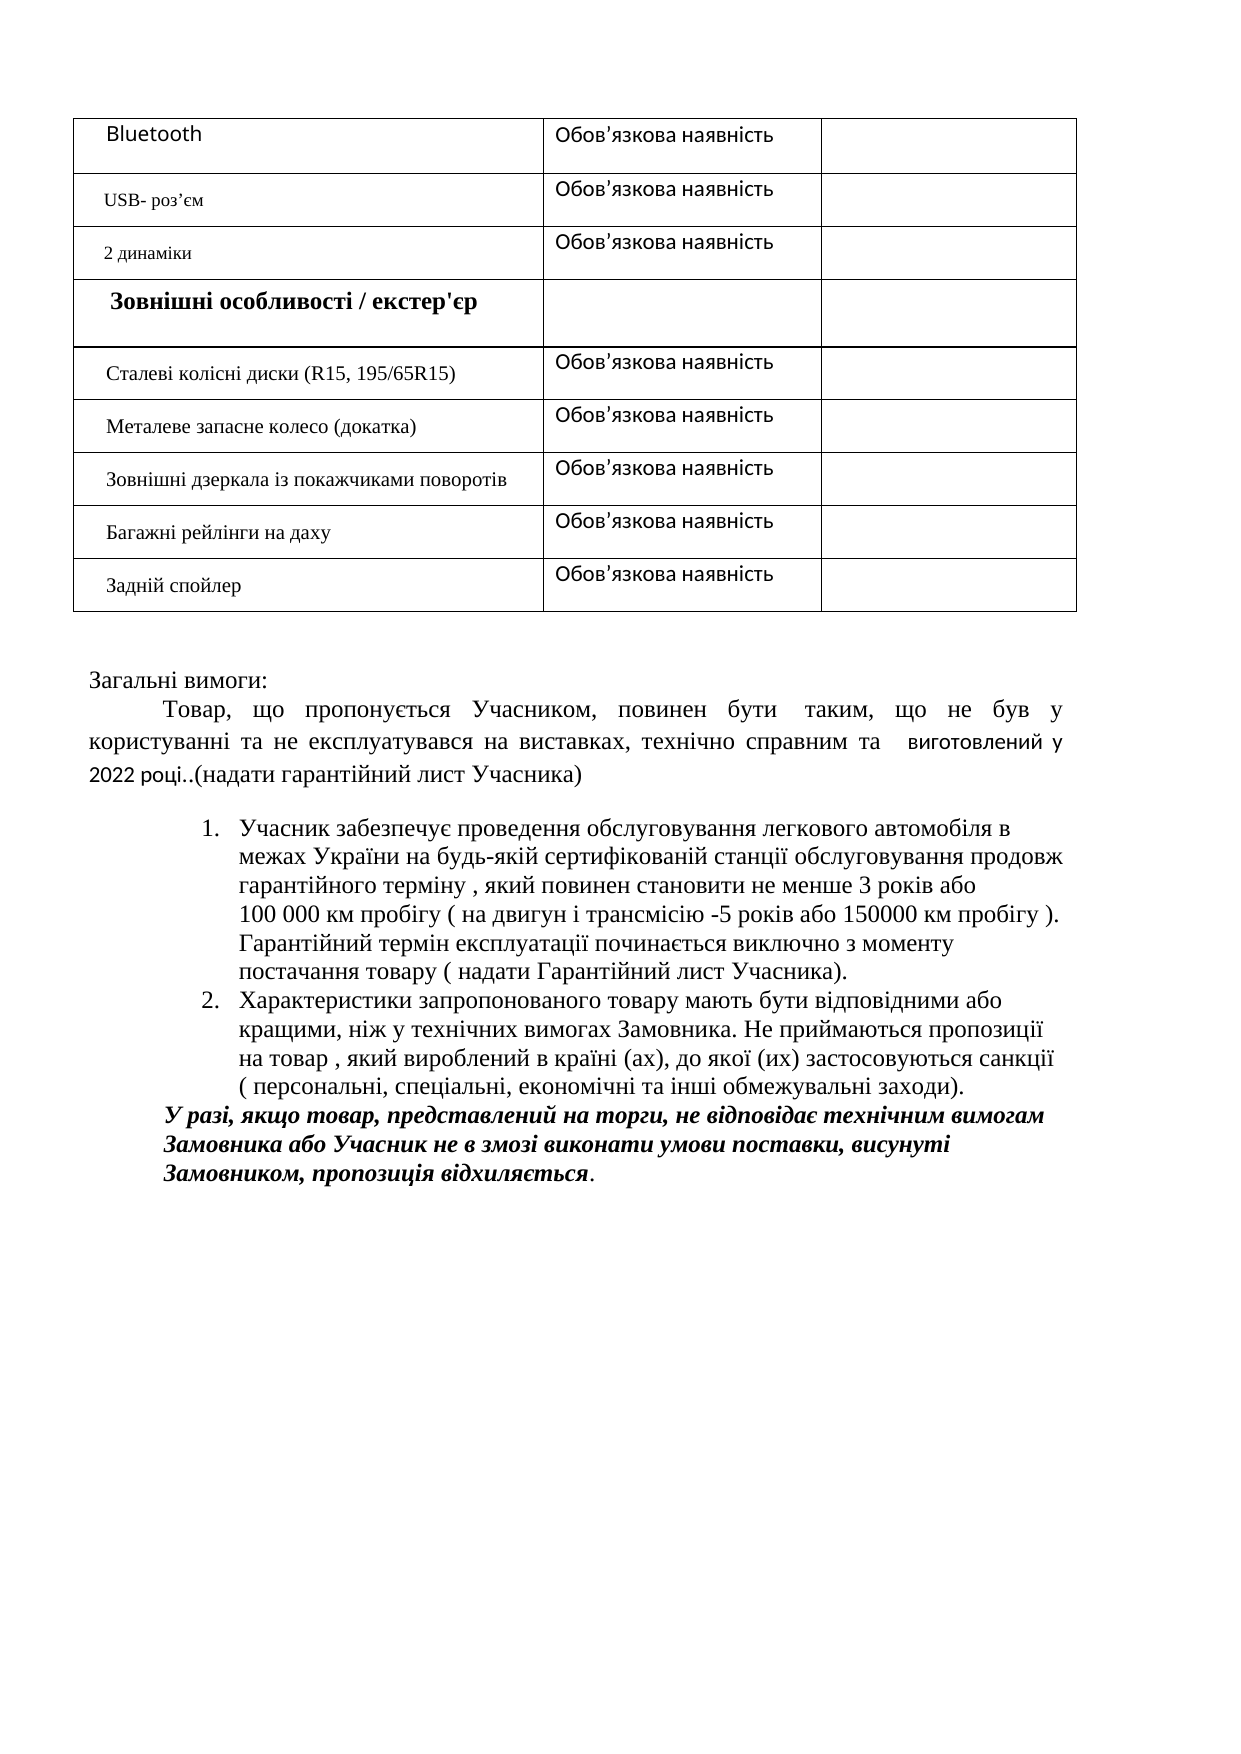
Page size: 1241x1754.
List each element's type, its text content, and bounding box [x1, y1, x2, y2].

table_cell Обов’язкова наявність [544, 119, 821, 173]
table_cell Задній спойлер [74, 559, 543, 611]
table_cell Обов’язкова наявність [544, 174, 821, 226]
table_cell Обов’язкова наявність [544, 453, 821, 505]
table_cell Металеве запасне колесо (докатка) [74, 400, 543, 452]
table_cell [822, 506, 1076, 558]
text У разі, якщо товар, представлений на торги, не відповідає технічним вимогам Замовника або Учасник не в змозі виконати умови поставки, висунуті Замовником, пропозиція відхиляється. [163, 1100, 1063, 1186]
table_cell Обов’язкова наявність [544, 227, 821, 279]
table_cell [822, 400, 1076, 452]
table_cell Обов’язкова наявність [544, 559, 821, 611]
table_cell [544, 280, 821, 346]
text Загальні вимоги: [88, 665, 1063, 694]
table_cell [822, 174, 1076, 226]
table_cell [822, 348, 1076, 399]
text Товар, що пропонується Учасником, повинен бути таким, що не був у користуванні та не експлуатувався на виставках, технічно справним та виготовлений у 2022 році..(надати гарантійний лист Учасника) [88, 694, 1063, 788]
table_cell Обов’язкова наявність [544, 506, 821, 558]
table_cell Зовнішні дзеркала із покажчиками поворотів [74, 453, 543, 505]
list Характеристики запропонованого товару мають бути відповідними або кращими, ніж у технічних вимогах Замовника. Не приймаються пропозиції на товар , який вироблений в країні (ах), до якої (их) застосовуються санкції ( персональні, спеціальні, економічні та інші обмежувальні заходи). [201, 985, 1063, 1100]
table_cell 2 динаміки [74, 227, 543, 279]
table_cell [822, 227, 1076, 279]
table_cell Сталеві колісні диски (R15, 195/65R15) [74, 348, 543, 399]
table_cell USB- роз’єм [74, 174, 543, 226]
list Учасник забезпечує проведення обслуговування легкового автомобіля в межах України на будь-якій сертифікованій станції обслуговування продовж гарантійного терміну , який повинен становити не менше 3 років або 100 000 км пробігу ( на двигун і трансмісію -5 років або 150000 км пробігу ). Гарантійний термін експлуатації починається виключно з моменту постачання товару ( надати Гарантійний лист Учасника). [201, 813, 1063, 985]
table_cell [822, 559, 1076, 611]
table_cell Bluetooth [74, 119, 543, 173]
table_cell Обов’язкова наявність [544, 348, 821, 399]
table_cell [822, 280, 1076, 346]
table_cell Зовнішні особливості / екстер'єр [74, 280, 543, 346]
table_cell [822, 119, 1076, 173]
table_cell [822, 453, 1076, 505]
table_cell Багажні рейлінги на даху [74, 506, 543, 558]
table_cell Обов’язкова наявність [544, 400, 821, 452]
